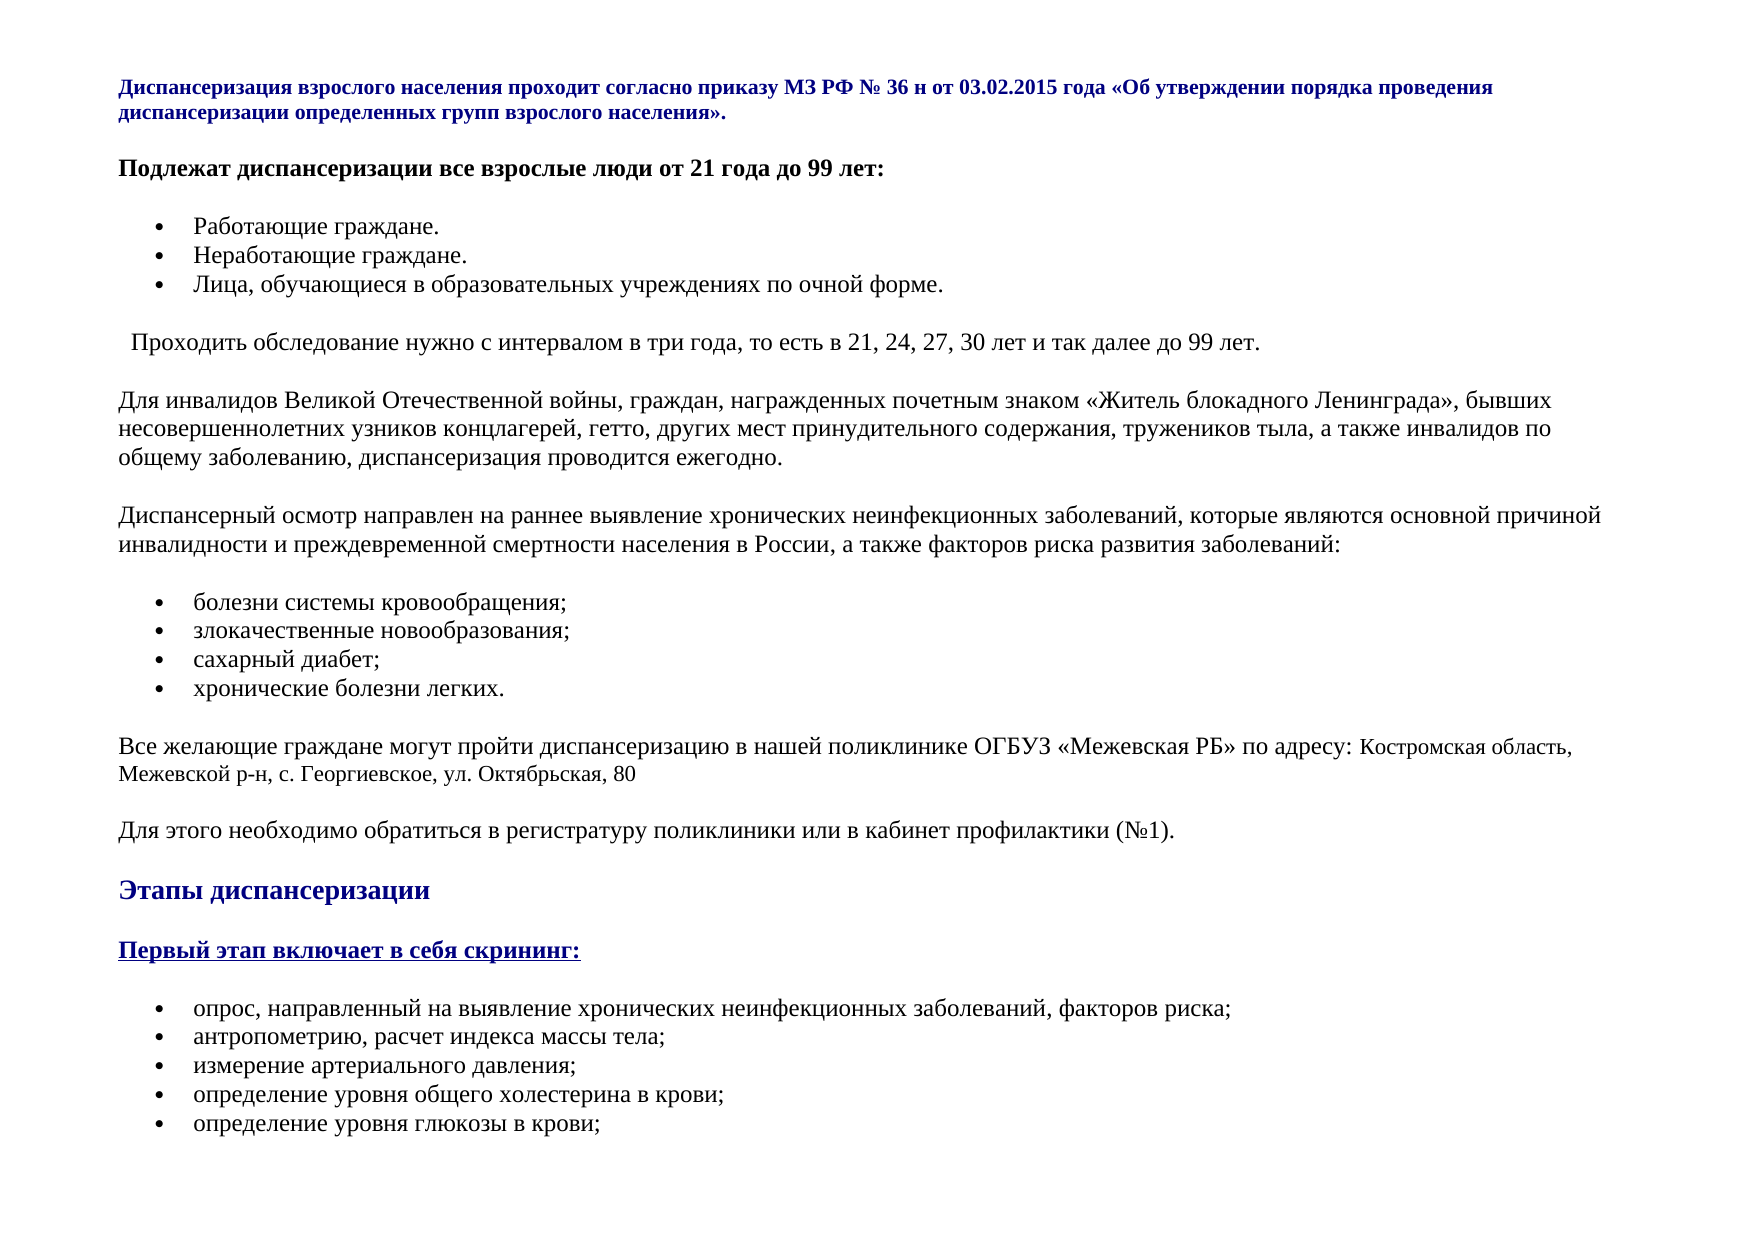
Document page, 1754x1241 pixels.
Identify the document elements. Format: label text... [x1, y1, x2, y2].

text Для этого необходимо обратиться в регистратуру поликлиники или в кабинет профилактики (№1). [118, 815, 1636, 844]
text Проходить обследование нужно с интервалом в три года, то есть в 21, 24, 27, 30 лет и так далее до 99 лет. [131, 327, 1636, 356]
list злокачественные новообразования; [156, 616, 1636, 644]
list болезни системы кровообращения; [156, 587, 1636, 616]
text Диспансерный осмотр направлен на раннее выявление хронических неинфекционных заболеваний, которые являются основной причиной инвалидности и преждевременной смертности населения в России, а также факторов риска развития заболеваний: [118, 500, 1636, 558]
list антропометрию, расчет индекса массы тела; [156, 1021, 1636, 1050]
text Первый этап включает в себя скрининг: [118, 935, 1636, 963]
list измерение артериального давления; [156, 1050, 1636, 1079]
text Все желающие граждане могут пройти диспансеризацию в нашей поликлинике ОГБУЗ «Межевская РБ» по адресу: Костромская область, Межевской р-н, с. Георгиевское, ул. Октябрьская, 80 [118, 731, 1636, 786]
text Для инвалидов Великой Отечественной войны, граждан, награжденных почетным знаком «Житель блокадного Ленинграда», бывших несовершеннолетних узников концлагерей, гетто, других мест принудительного содержания, тружеников тыла, а также инвалидов по общему заболеванию, диспансеризация проводится ежегодно. [118, 385, 1636, 471]
list Неработающие граждане. [156, 240, 1636, 269]
list сахарный диабет; [156, 644, 1636, 673]
list определение уровня общего холестерина в крови; [156, 1079, 1636, 1108]
list Лица, обучающиеся в образовательных учреждениях по очной форме. [156, 269, 1636, 298]
text Диспансеризация взрослого населения проходит согласно приказу МЗ РФ № 36 н от 03.02.2015 года «Об утверждении порядка проведения диспансеризации определенных групп взрослого населения». [118, 74, 1636, 124]
text Подлежат диспансеризации все взрослые люди от 21 года до 99 лет: [118, 153, 1636, 182]
list Работающие граждане. [156, 211, 1636, 240]
list хронические болезни легких. [156, 673, 1636, 702]
text Этапы диспансеризации [118, 873, 1636, 906]
list опрос, направленный на выявление хронических неинфекционных заболеваний, факторов риска; [156, 993, 1636, 1021]
list определение уровня глюкозы в крови; [156, 1108, 1636, 1136]
